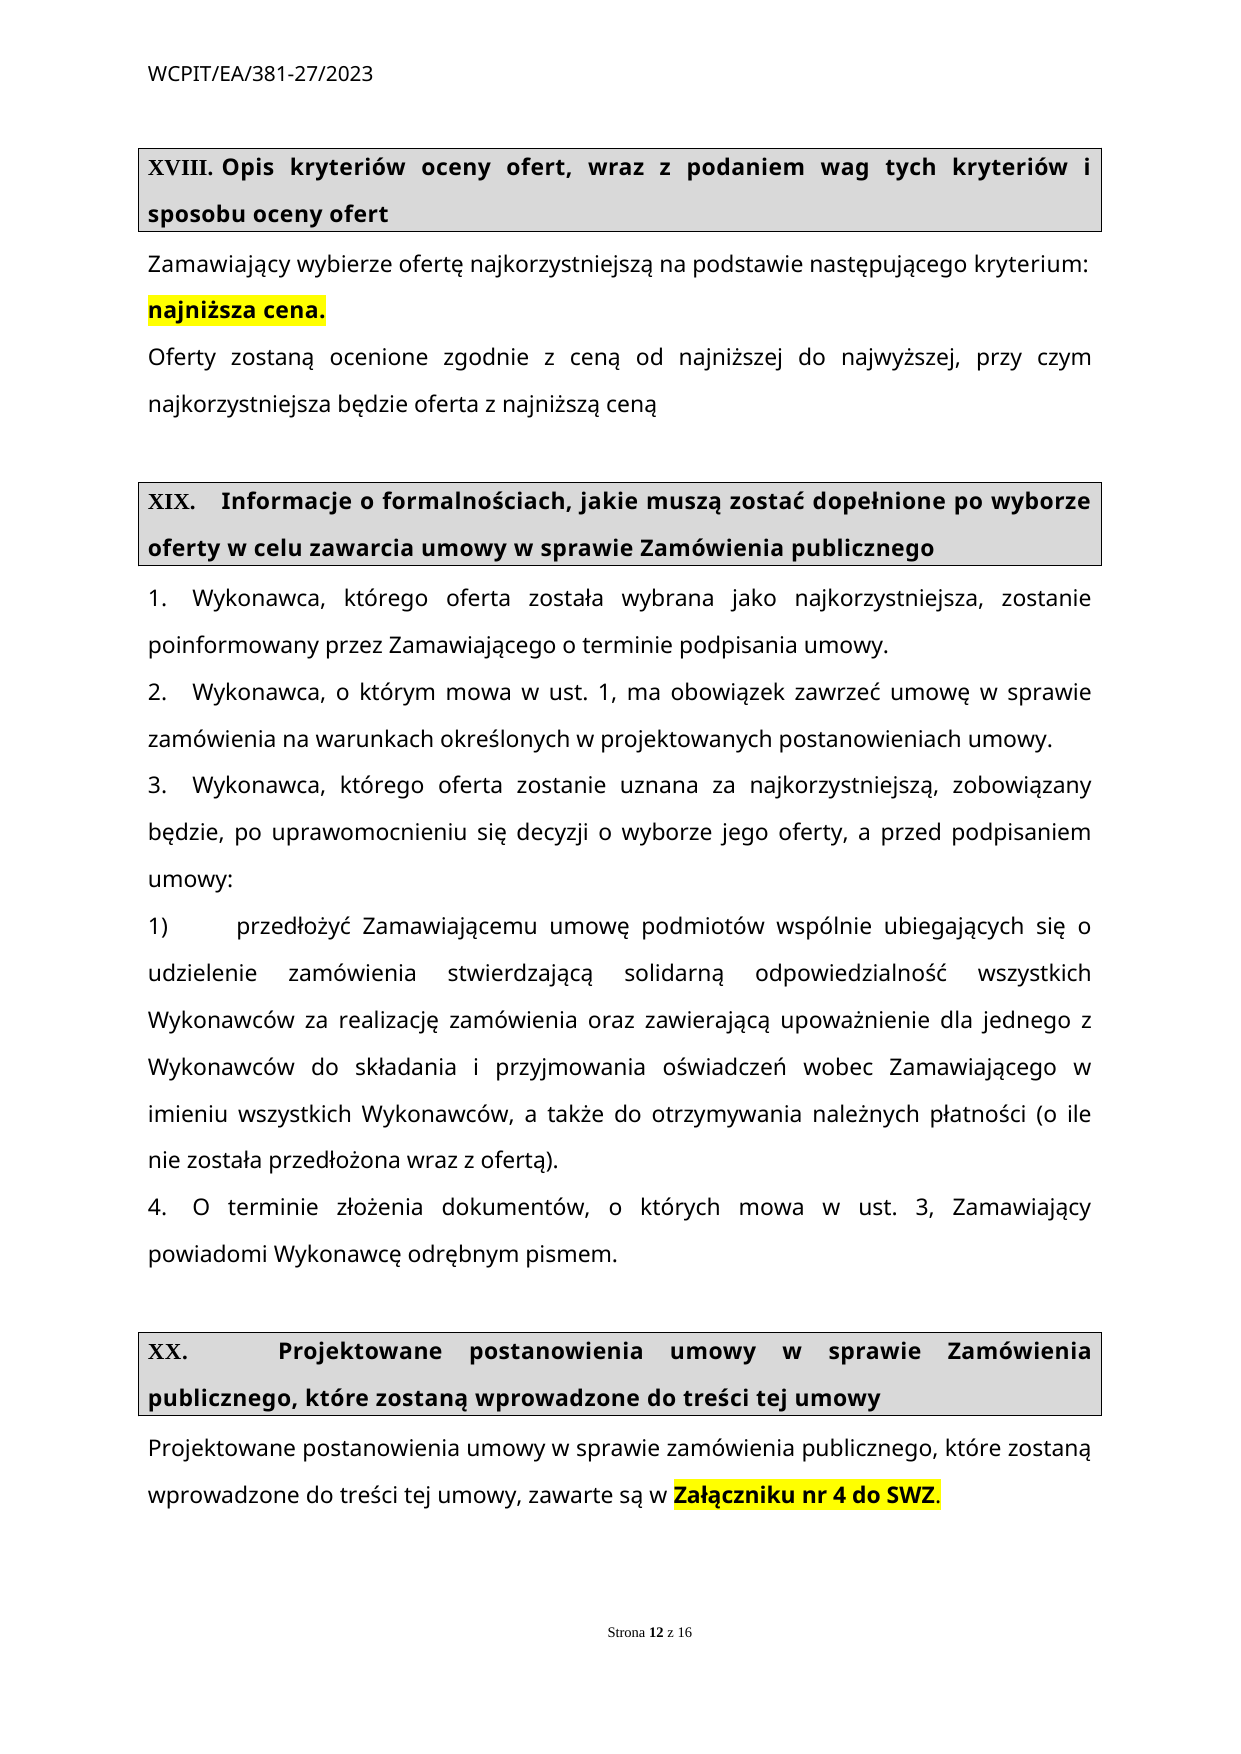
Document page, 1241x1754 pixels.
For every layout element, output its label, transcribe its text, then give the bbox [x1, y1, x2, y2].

text Oferty zostaną ocenione zgodnie z ceną od najniższej do najwyższej, przy czym najkorzystniejsza będzie oferta z najniższą ceną [148, 341, 1093, 419]
subtitle Opis kryteriów oceny ofert, wraz z podaniem wag tych kryteriów i sposobu oceny ofert [139, 149, 1101, 231]
list O terminie złożenia dokumentów, o których mowa w ust. 3, Zamawiający powiadomi Wykonawcę odrębnym pismem. [148, 1191, 1093, 1269]
text Zamawiający wybierze ofertę najkorzystniejszą na podstawie następującego kryterium: [148, 248, 1093, 279]
list Wykonawca, o którym mowa w ust. 1, ma obowiązek zawrzeć umowę w sprawie zamówienia na warunkach określonych w projektowanych postanowieniach umowy. [148, 676, 1093, 754]
subtitle Projektowane postanowienia umowy w sprawie Zamówienia publicznego, które zostaną wprowadzone do treści tej umowy [139, 1333, 1101, 1415]
list przedłożyć Zamawiającemu umowę podmiotów wspólnie ubiegających się o udzielenie zamówienia stwierdzającą solidarną odpowiedzialność wszystkich Wykonawców za realizację zamówienia oraz zawierającą upoważnienie dla jednego z Wykonawców do składania i przyjmowania oświadczeń wobec Zamawiającego w imieniu wszystkich Wykonawców, a także do otrzymywania należnych płatności (o ile nie została przedłożona wraz z ofertą). [148, 910, 1093, 1176]
text Projektowane postanowienia umowy w sprawie zamówienia publicznego, które zostaną wprowadzone do treści tej umowy, zawarte są w Załączniku nr 4 do SWZ. [148, 1432, 1093, 1510]
list Wykonawca, którego oferta zostanie uznana za najkorzystniejszą, zobowiązany będzie, po uprawomocnieniu się decyzji o wyborze jego oferty, a przed podpisaniem umowy: [148, 769, 1093, 894]
subtitle Informacje o formalnościach, jakie muszą zostać dopełnione po wyborze oferty w celu zawarcia umowy w sprawie Zamówienia publicznego [139, 483, 1101, 565]
text najniższa cena. [148, 294, 1093, 326]
list Wykonawca, którego oferta została wybrana jako najkorzystniejsza, zostanie poinformowany przez Zamawiającego o terminie podpisania umowy. [148, 582, 1093, 660]
